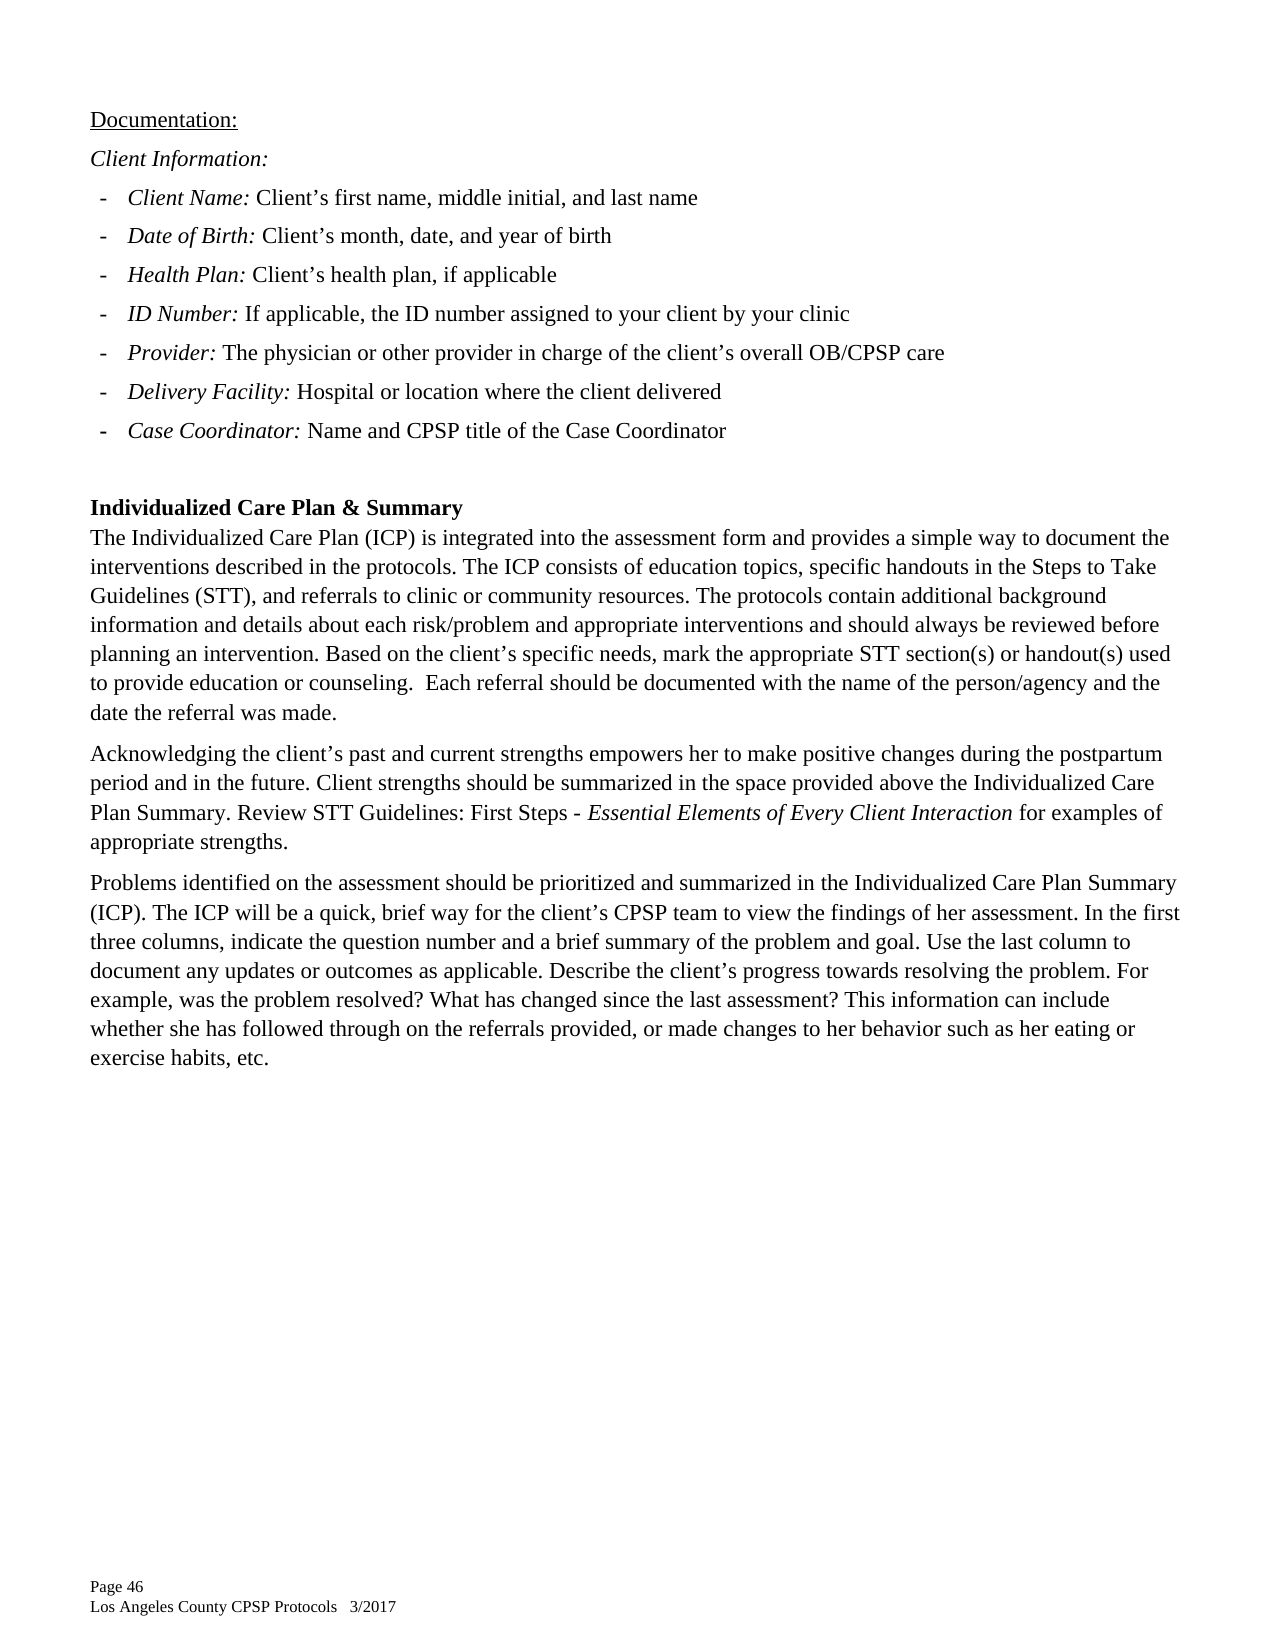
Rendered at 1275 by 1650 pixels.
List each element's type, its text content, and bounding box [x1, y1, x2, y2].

list Date of Birth: Client’s month, date, and year of birth [99, 222, 1185, 249]
text Acknowledging the client’s past and current strengths empowers her to make positive changes during the postpartum period and in the future. Client strengths should be summarized in the space provided above the Individualized Care Plan Summary. Review STT Guidelines: First Steps - Essential Elements of Every Client Interaction for examples of appropriate strengths. [90, 737, 1185, 854]
text Client Information: [90, 145, 1185, 171]
list Health Plan: Client’s health plan, if applicable [99, 261, 1185, 288]
list Case Coordinator: Name and CPSP title of the Case Coordinator [99, 417, 1185, 443]
list Provider: The physician or other provider in charge of the client’s overall OB/CPSP care [99, 339, 1185, 365]
text The Individualized Care Plan (ICP) is integrated into the assessment form and provides a simple way to document the interventions described in the protocols. The ICP consists of education topics, specific handouts in the Steps to Take Guidelines (STT), and referrals to clinic or community resources. The protocols contain additional background information and details about each risk/problem and appropriate interventions and should always be reviewed before planning an intervention. Based on the client’s specific needs, mark the appropriate STT section(s) or handout(s) used to provide education or counseling. Each referral should be documented with the name of the person/agency and the date the referral was made. [90, 521, 1185, 725]
text Individualized Care Plan & Summary [90, 494, 1185, 521]
list Delivery Facility: Hospital or location where the client delivered [99, 378, 1185, 404]
text Problems identified on the assessment should be prioritized and summarized in the Individualized Care Plan Summary (ICP). The ICP will be a quick, brief way for the client’s CPSP team to view the findings of her assessment. In the first three columns, indicate the question number and a brief summary of the problem and goal. Use the last column to document any updates or outcomes as applicable. Describe the client’s progress towards resolving the problem. For example, was the problem resolved? What has changed since the last assessment? This information can include whether she has followed through on the referrals provided, or made changes to her behavior such as her eating or exercise habits, etc. [90, 867, 1185, 1071]
text Documentation: [90, 103, 1185, 132]
list Client Name: Client’s first name, middle initial, and last name [99, 183, 1185, 210]
list ID Number: If applicable, the ID number assigned to your client by your clinic [99, 300, 1185, 326]
